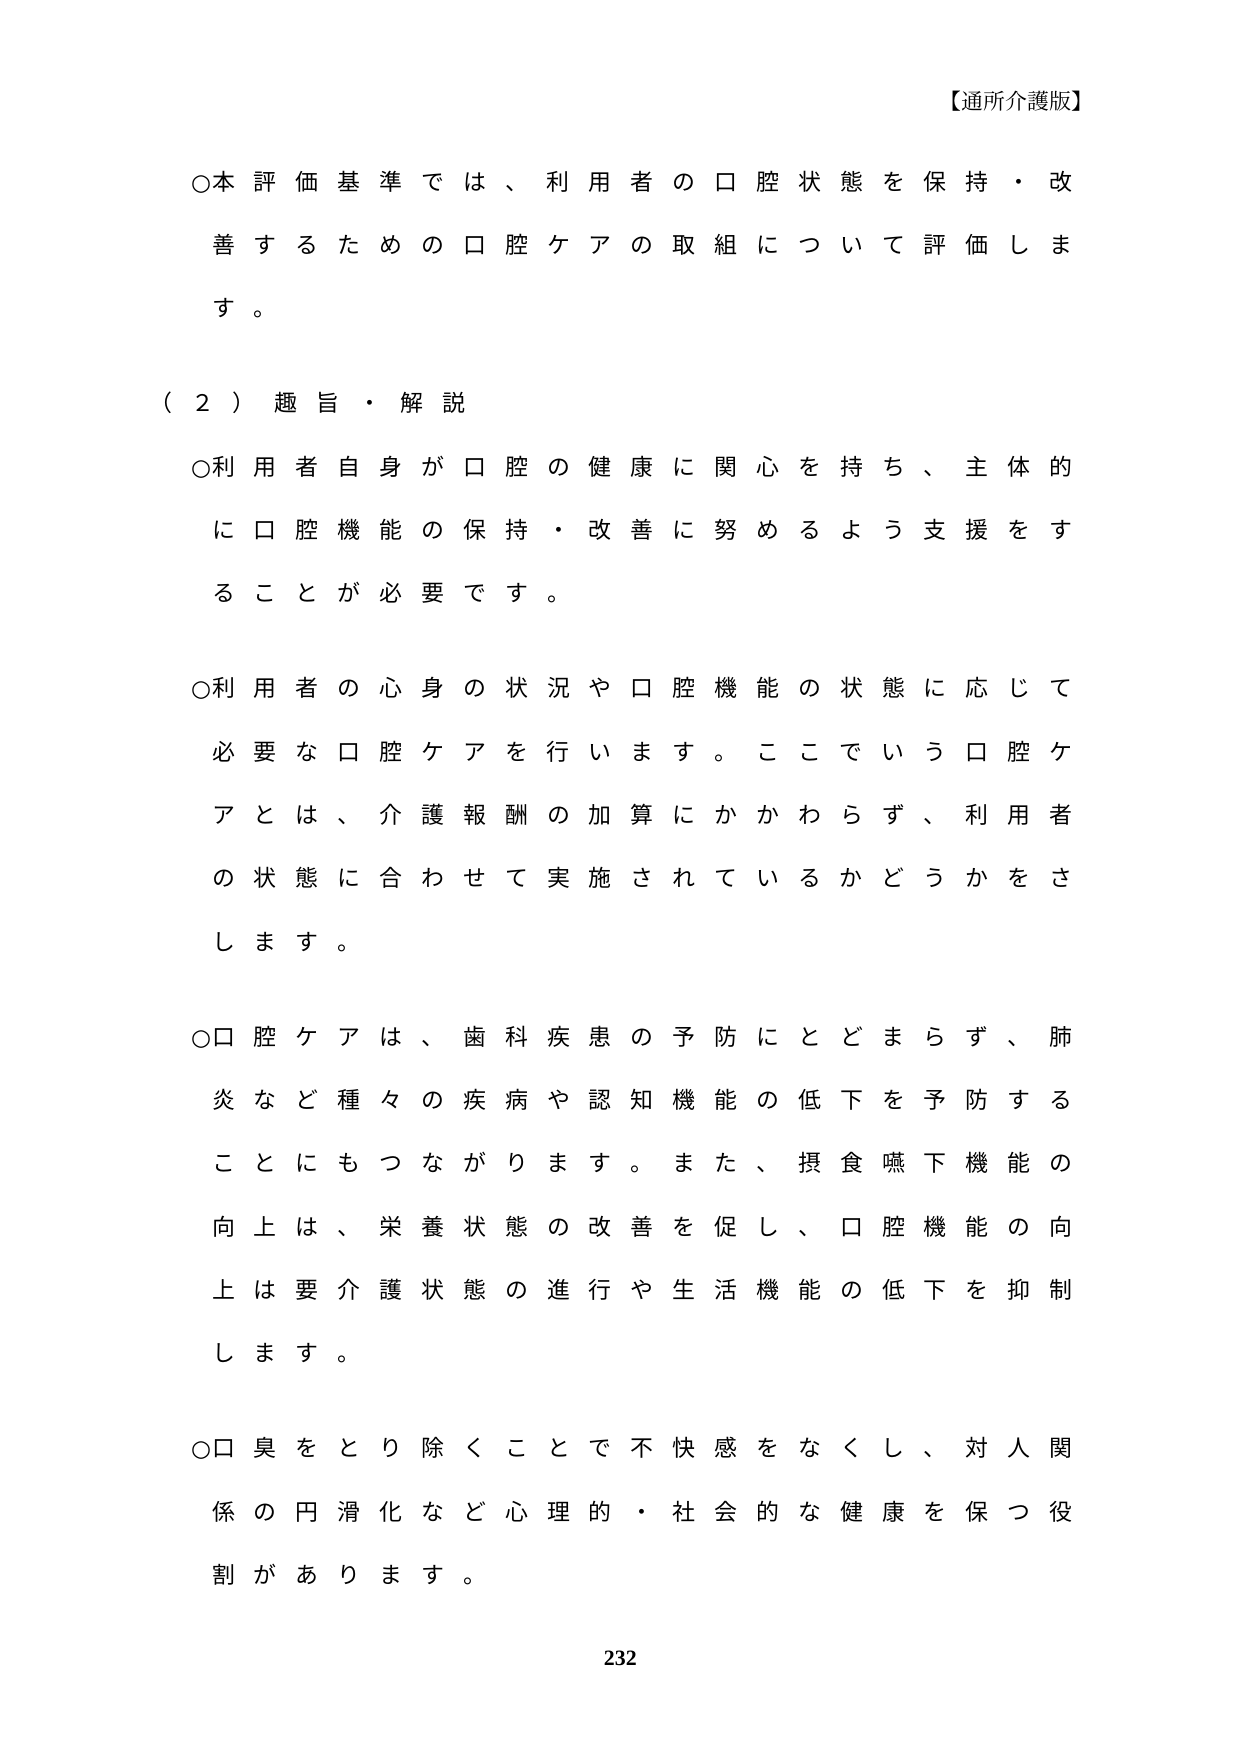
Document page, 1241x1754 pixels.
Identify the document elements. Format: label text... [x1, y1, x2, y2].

text ○本評価基準では、利用者の口腔状態を保持・改善するための口腔ケアの取組について評価します。 [170, 149, 1091, 339]
text （２）趣旨・解説 [149, 370, 1091, 434]
text ○口腔ケアは、歯科疾患の予防にとどまらず、肺炎など種々の疾病や認知機能の低下を予防することにもつながります。また、摂食嚥下機能の向上は、栄養状態の改善を促し、口腔機能の向上は要介護状態の進行や生活機能の低下を抑制します。 [170, 1004, 1091, 1384]
text ○利用者自身が口腔の健康に関心を持ち、主体的に口腔機能の保持・改善に努めるよう支援をすることが必要です。 [170, 434, 1091, 624]
text ○口臭をとり除くことで不快感をなくし、対人関係の円滑化など心理的・社会的な健康を保つ役割があります。 [170, 1415, 1091, 1605]
text ○利用者の心身の状況や口腔機能の状態に応じて必要な口腔ケアを行います。ここでいう口腔ケアとは、介護報酬の加算にかかわらず、利用者の状態に合わせて実施されているかどうかをさします。 [170, 655, 1091, 972]
